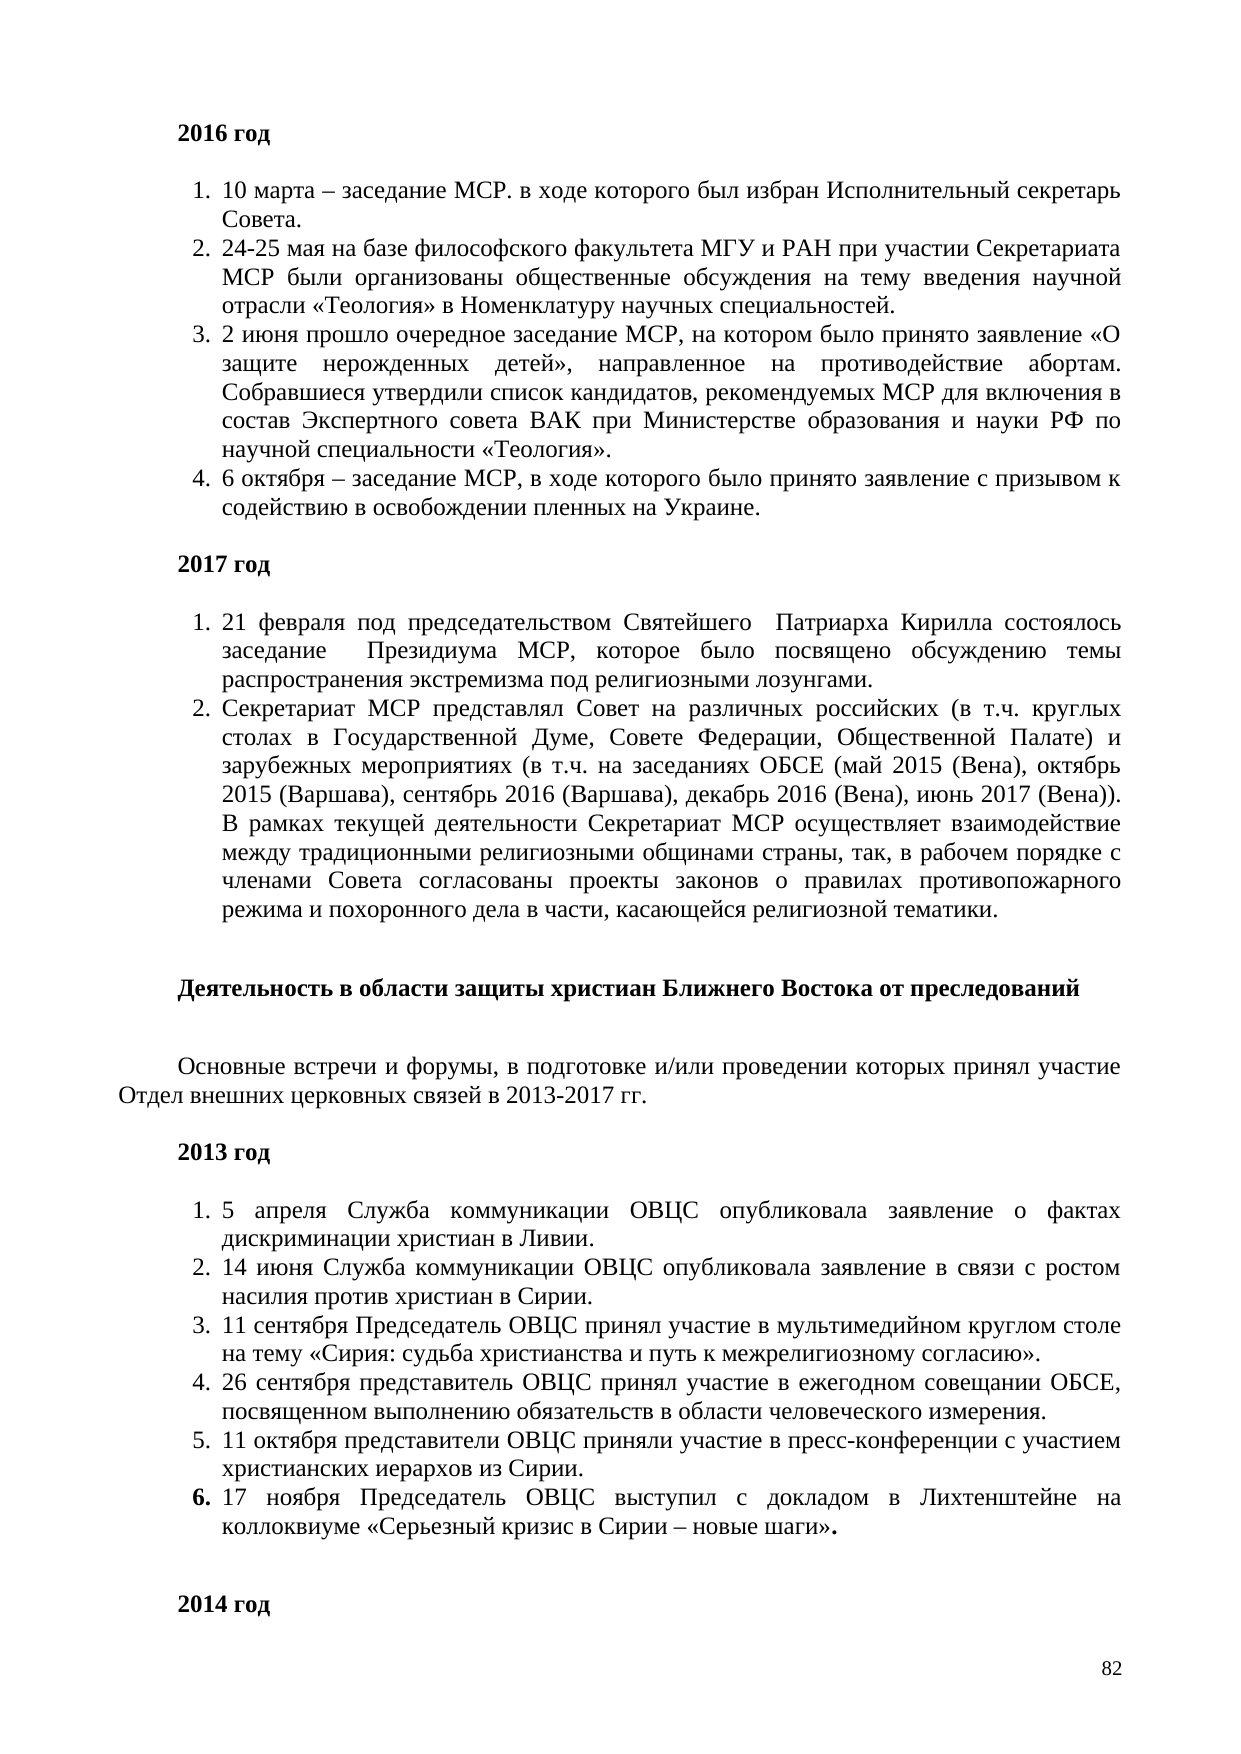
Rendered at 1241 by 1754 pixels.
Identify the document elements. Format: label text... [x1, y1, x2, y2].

list 6 октября – заседание МСР, в ходе которого было принято заявление с призывом к содействию в освобождении пленных на Украине. [192, 463, 1122, 521]
list 11 сентября Председатель ОВЦС принял участие в мультимедийном круглом столе на тему «Сирия: судьба христианства и путь к межрелигиозному согласию». [192, 1310, 1122, 1367]
list 5 апреля Служба коммуникации ОВЦС опубликовала заявление о фактах дискриминации христиан в Ливии. [192, 1195, 1122, 1252]
text 2017 год [118, 549, 1122, 578]
list 2 июня прошло очередное заседание МСР, на котором было принято заявление «О защите нерожденных детей», направленное на противодействие абортам. Собравшиеся утвердили список кандидатов, рекомендуемых МСР для включения в состав Экспертного совета ВАК при Министерстве образования и науки РФ по научной специальности «Теология». [192, 319, 1122, 463]
list 11 октября представители ОВЦС приняли участие в пресс-конференции с участием христианских иерархов из Сирии. [192, 1425, 1122, 1482]
text 2013 год [118, 1137, 1122, 1166]
list 17 ноября Председатель ОВЦС выступил с докладом в Лихтенштейне на коллоквиуме «Серьезный кризис в Сирии – новые шаги». [192, 1482, 1122, 1540]
text Основные встречи и форумы, в подготовке и/или проведении которых принял участие Отдел внешних церковных связей в 2013-2017 гг. [118, 1051, 1122, 1108]
list 10 марта – заседание МСР. в ходе которого был избран Исполнительный секретарь Совета. [192, 176, 1122, 233]
list Секретариат МСР представлял Совет на различных российских (в т.ч. круглых столах в Государственной Думе, Совете Федерации, Общественной Палате) и зарубежных мероприятиях (в т.ч. на заседаниях ОБСЕ (май 2015 (Вена), октябрь 2015 (Варшава), сентябрь 2016 (Варшава), декабрь 2016 (Вена), июнь 2017 (Вена)). В рамках текущей деятельности Секретариат МСР осуществляет взаимодействие между традиционными религиозными общинами страны, так, в рабочем порядке с членами Совета согласованы проекты законов о правилах противопожарного режима и похоронного дела в части, касающейся религиозной тематики. [192, 693, 1122, 923]
list 26 сентября представитель ОВЦС принял участие в ежегодном совещании ОБСЕ, посвященном выполнению обязательств в области человеческого измерения. [192, 1367, 1122, 1425]
text Деятельность в области защиты христиан Ближнего Востока от преследований [118, 973, 1122, 1001]
list 21 февраля под председательством Святейшего Патриарха Кирилла состоялось заседание Президиума МСР, которое было посвящено обсуждению темы распространения экстремизма под религиозными лозунгами. [192, 607, 1122, 693]
list 14 июня Служба коммуникации ОВЦС опубликовала заявление в связи с ростом насилия против христиан в Сирии. [192, 1252, 1122, 1310]
text 2016 год [118, 118, 1122, 147]
list 24-25 мая на базе философского факультета МГУ и РАН при участии Секретариата МСР были организованы общественные обсуждения на тему введения научной отрасли «Теология» в Номенклатуру научных специальностей. [192, 233, 1122, 319]
text 2014 год [118, 1589, 1122, 1618]
